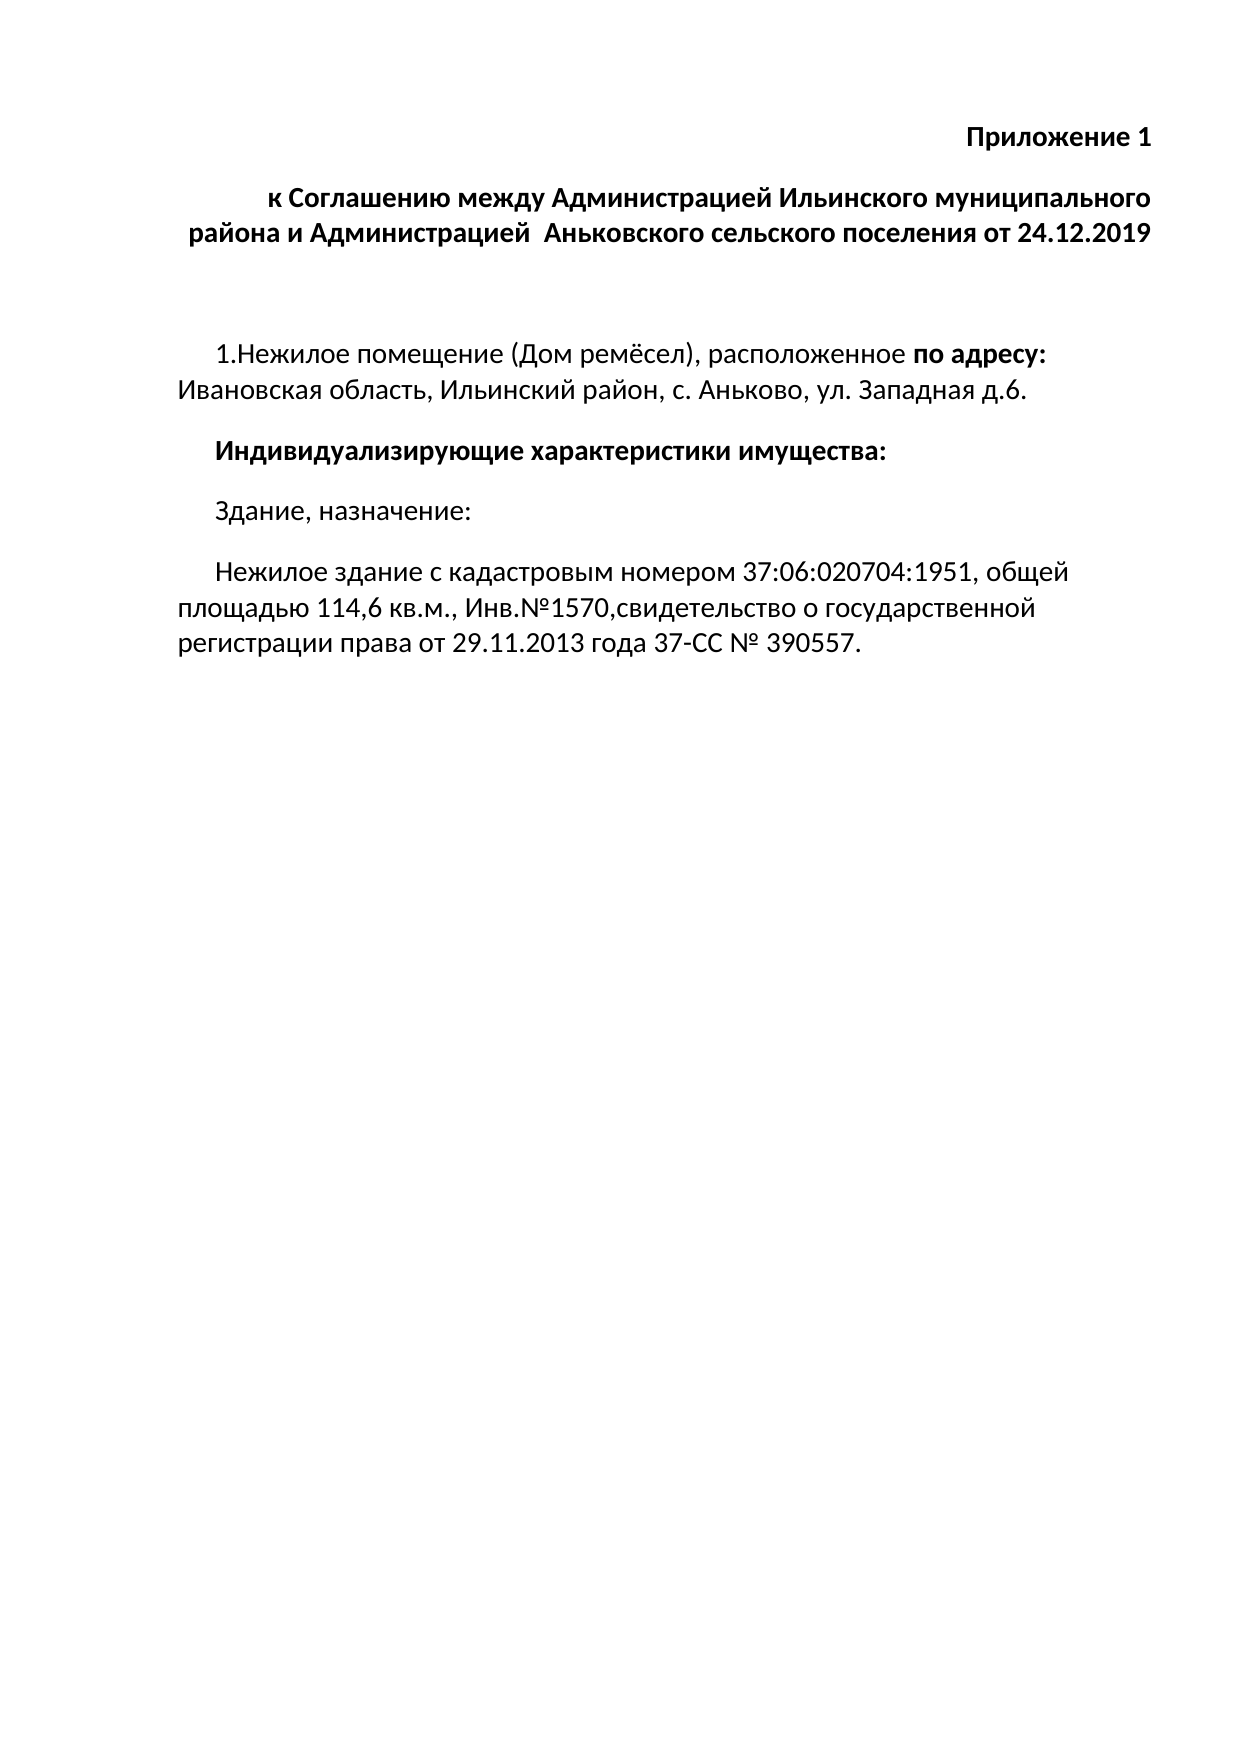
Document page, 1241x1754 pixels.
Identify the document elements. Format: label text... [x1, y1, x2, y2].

text Приложение 1 [177, 118, 1152, 154]
text 1.Нежилое помещение (Дом ремёсел), расположенное по адресу: Ивановская область, Ильинский район, с. Аньково, ул. Западная д.6. [177, 336, 1152, 407]
text к Соглашению между Администрацией Ильинского муниципального района и Администрацией Аньковского сельского поселения от 24.12.2019 [177, 179, 1152, 250]
text Здание, назначение: [177, 492, 1152, 528]
text Нежилое здание с кадастровым номером 37:06:020704:1951, общей площадью 114,6 кв.м., Инв.№1570,свидетельство о государственной регистрации права от 29.11.2013 года 37-СС № 390557. [177, 553, 1152, 660]
text Индивидуализирующие характеристики имущества: [177, 432, 1152, 467]
